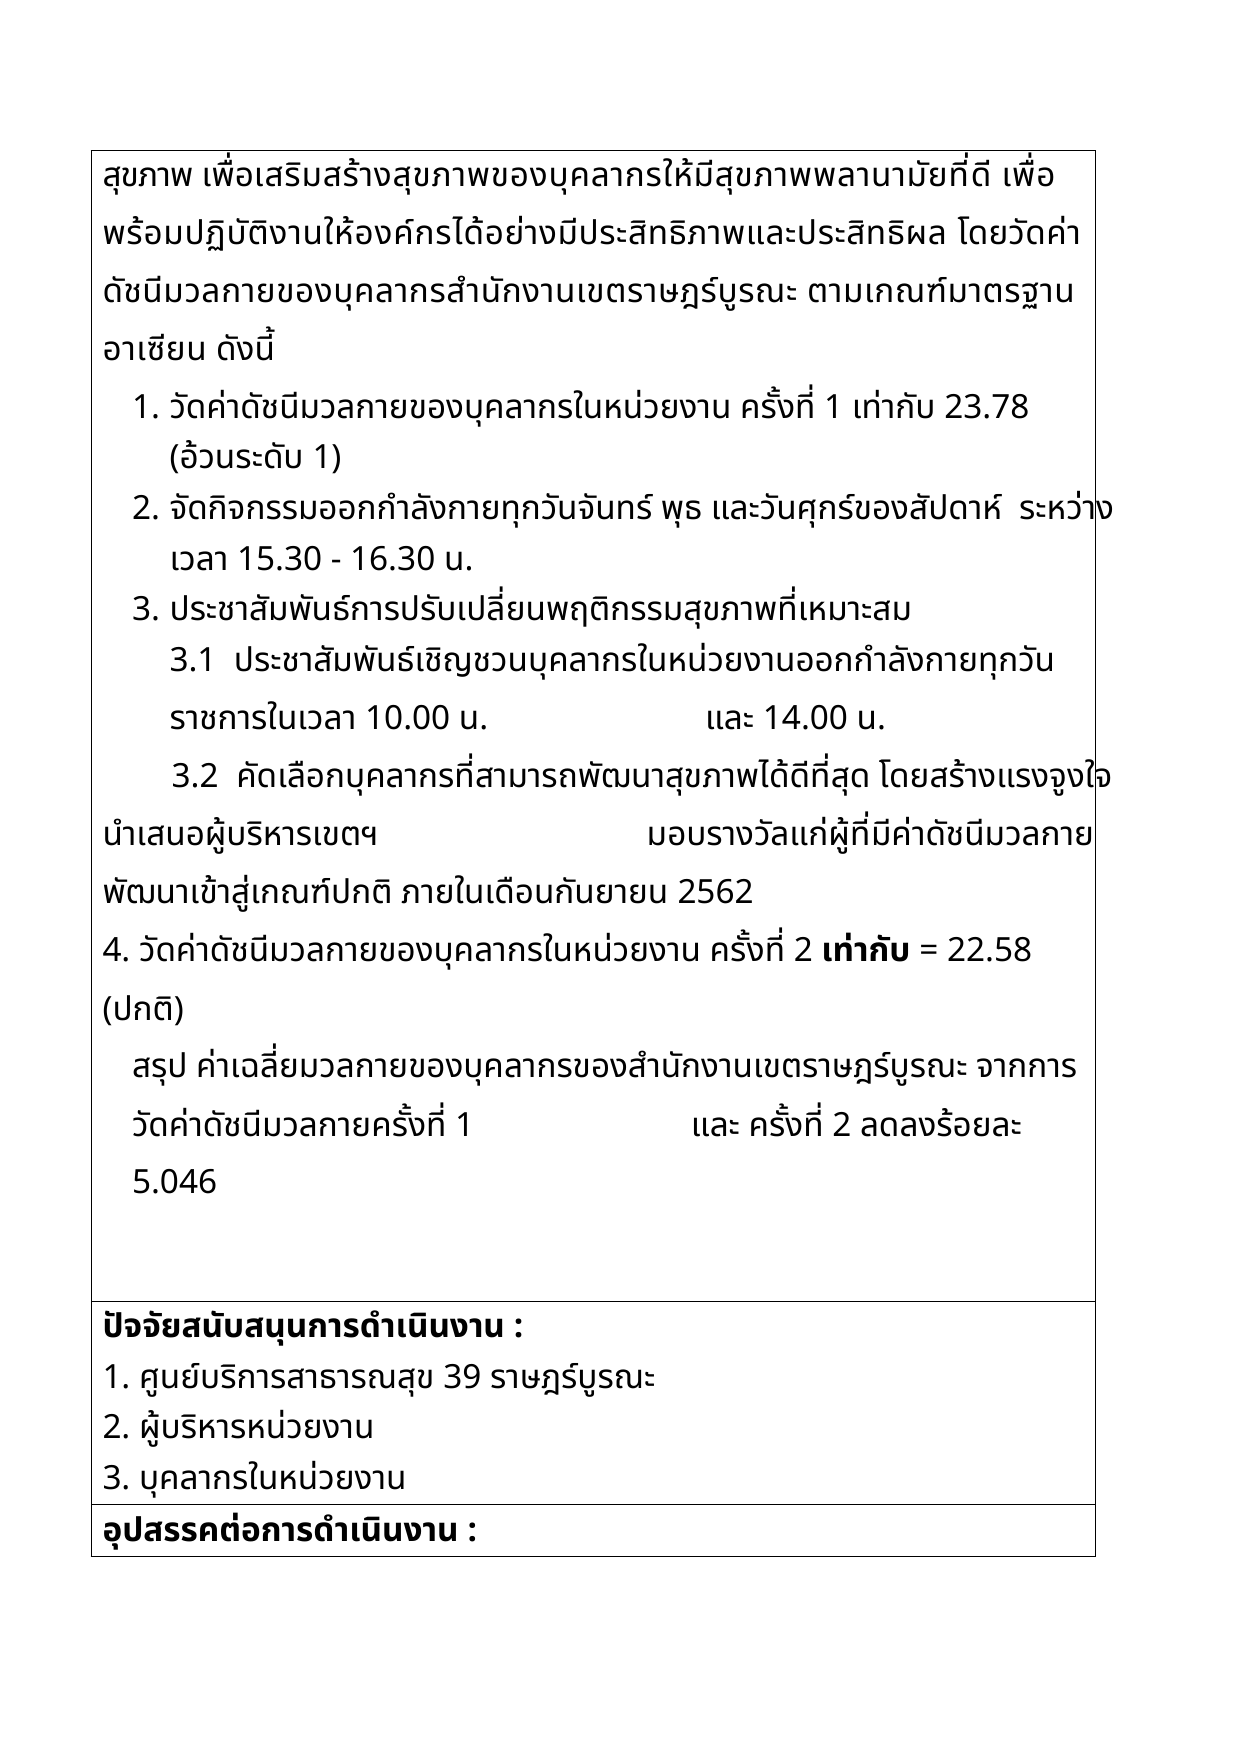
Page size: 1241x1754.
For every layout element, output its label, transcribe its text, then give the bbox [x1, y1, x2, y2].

table_cell ปัจจัยสนับสนุนการดำเนินงาน : 1. ศูนย์บริการสาธารณสุข 39 ราษฎร์บูรณะ 2. ผู้บริหารหน่วยงาน 3. บุคลากรในหน่วยงาน [92, 1302, 1095, 1504]
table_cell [92, 151, 1095, 1301]
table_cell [92, 1505, 1095, 1556]
